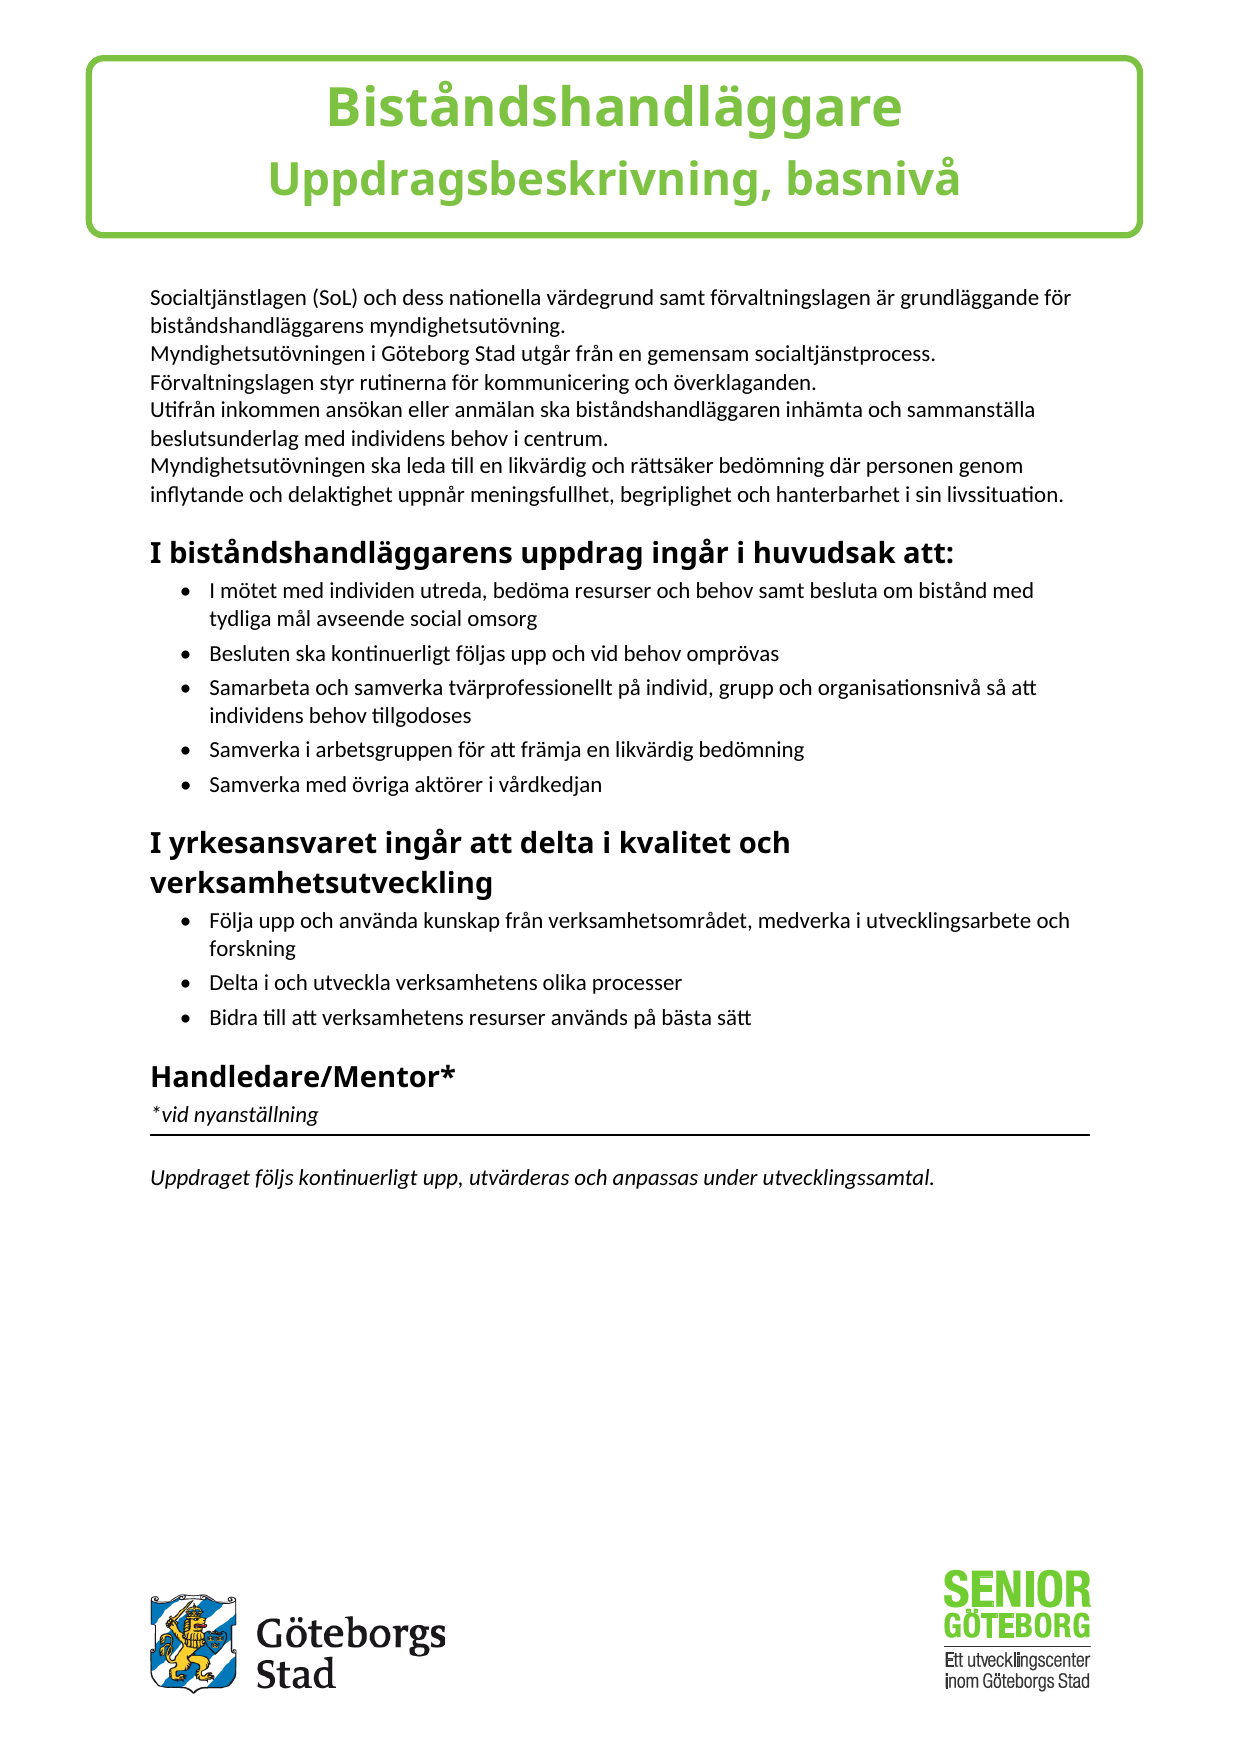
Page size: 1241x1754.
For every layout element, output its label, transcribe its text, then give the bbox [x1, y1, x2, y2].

list Samarbeta och samverka tvärprofessionellt på individ, grupp och organisationsnivå så att individens behov tillgodoses [179, 673, 1090, 729]
list Bidra till att verksamhetens resurser används på bästa sätt [179, 1003, 1090, 1031]
list Följa upp och använda kunskap från verksamhetsområdet, medverka i utvecklingsarbete och forskning [179, 906, 1090, 962]
subtitle I yrkesansvaret ingår att delta i kvalitet och verksamhetsutveckling [150, 823, 1090, 902]
subtitle Handledare/Mentor* [150, 1056, 1090, 1096]
text Socialtjänstlagen (SoL) och dess nationella värdegrund samt förvaltningslagen är grundläggande för biståndshandläggarens myndighetsutövning. [150, 283, 1090, 339]
list I mötet med individen utreda, bedöma resurser och behov samt besluta om bistånd med tydliga mål avseende social omsorg [179, 577, 1090, 633]
text Uppdraget följs kontinuerligt upp, utvärderas och anpassas under utvecklingssamtal. [150, 1163, 1090, 1192]
text *vid nyanställning [150, 1100, 1090, 1134]
list Samverka i arbetsgruppen för att främja en likvärdig bedömning [179, 735, 1090, 763]
list Delta i och utveckla verksamhetens olika processer [179, 968, 1090, 997]
text Myndighetsutövningen i Göteborg Stad utgår från en gemensam socialtjänstprocess. Förvaltningslagen styr rutinerna för kommunicering och överklaganden. [150, 339, 1090, 396]
text Myndighetsutövningen ska leda till en likvärdig och rättsäker bedömning där personen genom inflytande och delaktighet uppnår meningsfullhet, begriplighet och hanterbarhet i sin livssituation. [150, 452, 1090, 508]
subtitle I biståndshandläggarens uppdrag ingår i huvudsak att: [150, 533, 1090, 572]
list Samverka med övriga aktörer i vårdkedjan [179, 770, 1090, 798]
text Utifrån inkommen ansökan eller anmälan ska biståndshandläggaren inhämta och sammanställa beslutsunderlag med individens behov i centrum. [150, 396, 1090, 452]
list Besluten ska kontinuerligt följas upp och vid behov omprövas [179, 639, 1090, 667]
